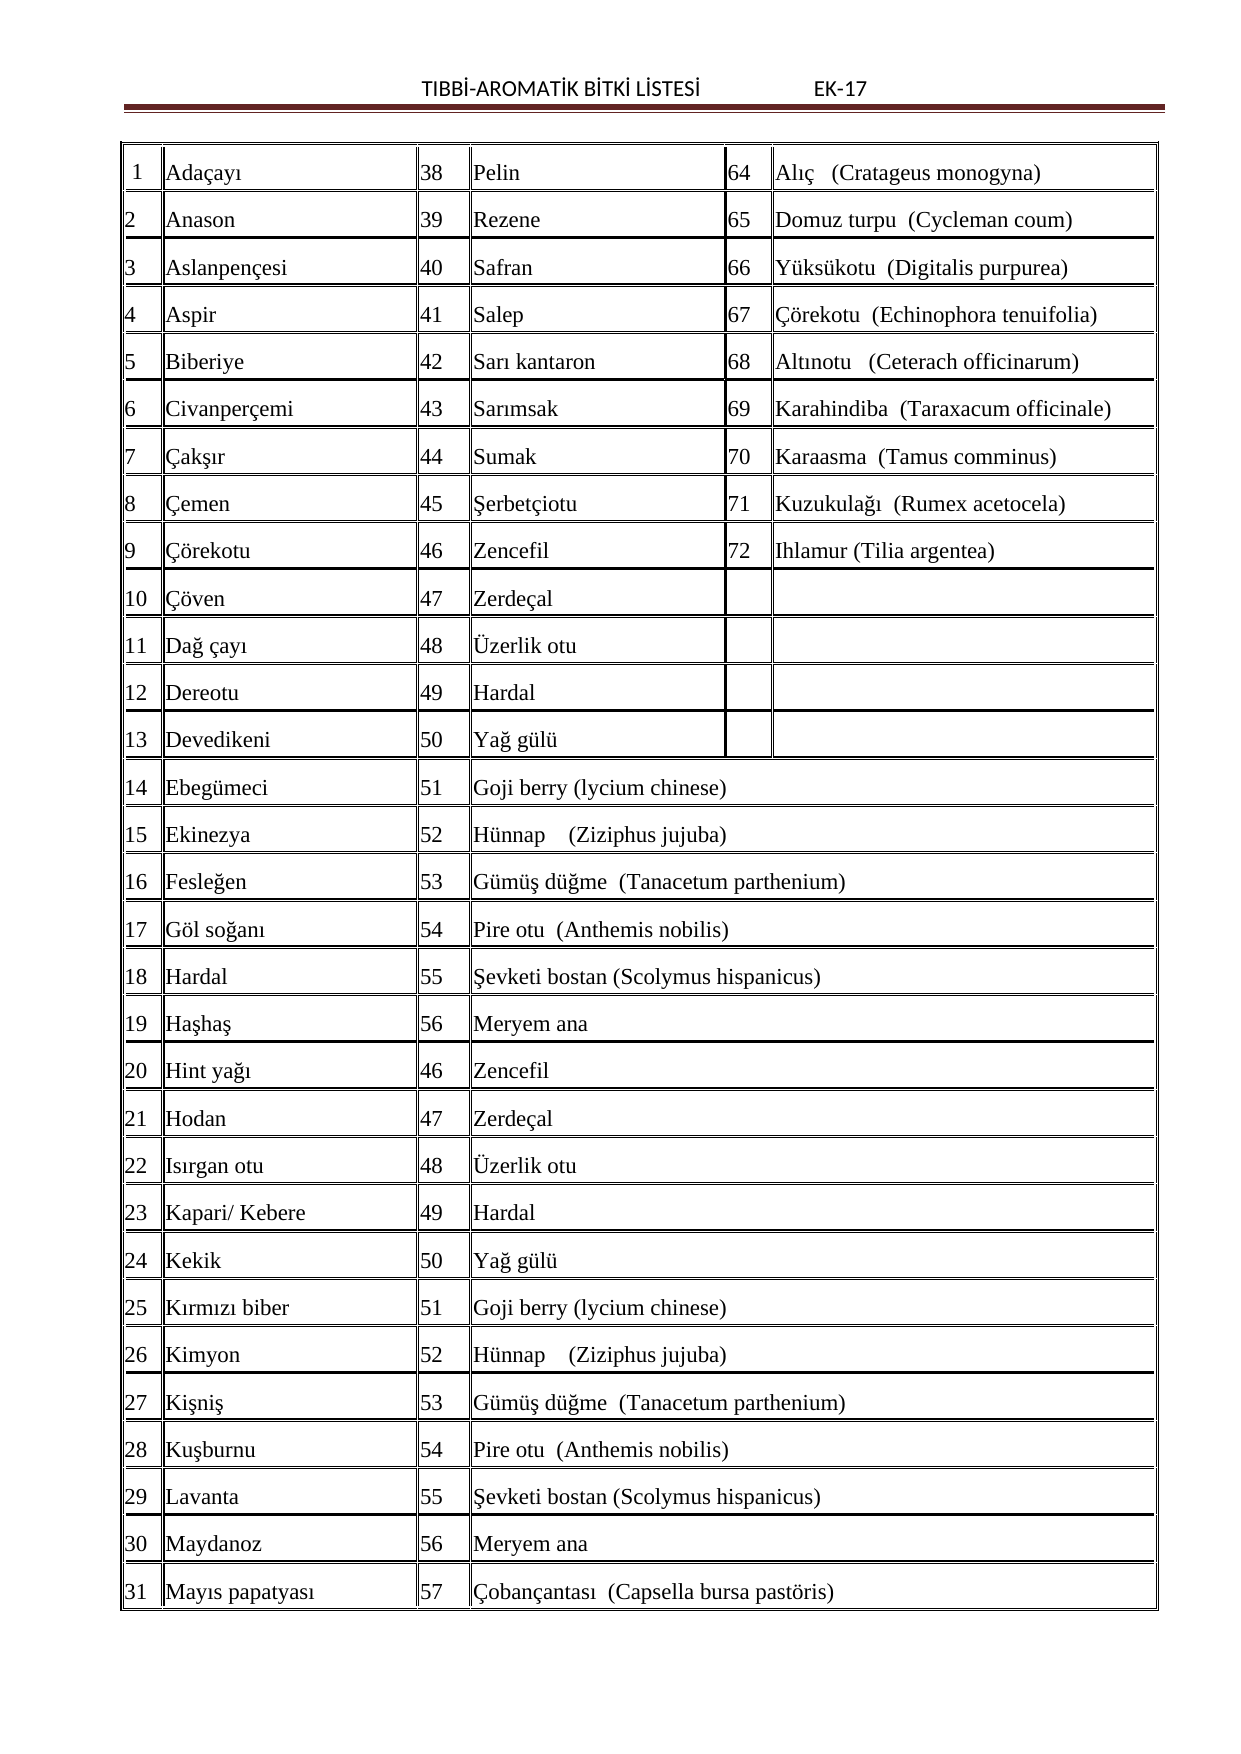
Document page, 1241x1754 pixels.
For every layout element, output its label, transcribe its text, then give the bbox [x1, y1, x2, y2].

table_cell 72 [727, 523, 771, 567]
table_cell Ekinezya [165, 807, 416, 851]
table_cell Kuzukulağı (Rumex acetocela) [774, 473, 1156, 520]
table_cell 5 [122, 331, 163, 378]
table_cell 53 [419, 1374, 469, 1418]
table_cell Sarımsak [472, 381, 724, 425]
table_cell Mayıs papatyası [163, 1564, 417, 1607]
table_cell 51 [419, 760, 469, 803]
table_cell Kişniş [165, 1374, 416, 1418]
table_cell 24 [124, 1229, 161, 1276]
table_cell Kapari/ Kebere [165, 1185, 416, 1229]
table_header 1 [124, 143, 163, 189]
table_cell Şerbetçiotu [472, 476, 724, 520]
table_cell Pire otu (Anthemis nobilis) [472, 898, 1156, 945]
table_cell 7 [124, 425, 161, 472]
table_cell Zerdeçal [472, 570, 724, 614]
table_cell 17 [124, 898, 161, 945]
table_cell Üzerlik otu [472, 618, 724, 662]
table_cell 49 [419, 665, 469, 709]
table_cell Salep [472, 287, 724, 331]
table_cell 52 [419, 1327, 469, 1371]
table_cell [774, 614, 1156, 662]
table_cell Domuz turpu (Cycleman coum) [773, 189, 1157, 236]
table_cell 27 [124, 1371, 161, 1418]
table_cell Çakşır [165, 429, 416, 472]
table_cell Çörekotu (Echinophora tenuifolia) [774, 283, 1156, 331]
table_cell Hardal [472, 665, 724, 709]
table_cell Altınotu (Ceterach officinarum) [773, 331, 1157, 378]
table_cell Goji berry (lycium chinese) [472, 756, 1156, 803]
table_cell 40 [419, 239, 469, 283]
table_cell Biberiye [165, 334, 416, 378]
table_cell Şevketi bostan (Scolymus hispanicus) [472, 945, 1156, 993]
table_cell 8 [124, 473, 161, 520]
table_cell Lavanta [165, 1469, 416, 1513]
table_cell Çobançantası (Capsella bursa pastöris) [471, 1560, 1156, 1607]
table_cell Zerdeçal [472, 1087, 1156, 1134]
table_cell Isırgan otu [165, 1138, 416, 1182]
table_cell Rezene [472, 192, 724, 236]
table_cell Hardal [471, 1182, 1157, 1229]
table_cell [727, 618, 771, 662]
table_cell Maydanoz [165, 1516, 416, 1560]
table_cell 56 [419, 1516, 469, 1560]
table_cell 12 [122, 662, 163, 709]
table_cell 42 [419, 334, 469, 378]
table_cell 25 [124, 1276, 161, 1324]
table_cell Aslanpençesi [165, 239, 416, 283]
table_cell 57 [418, 1564, 471, 1607]
table_cell 55 [419, 949, 469, 993]
table_cell [727, 712, 771, 756]
table_cell Dağ çayı [165, 618, 416, 662]
table_cell 20 [124, 1040, 161, 1087]
table_cell 46 [419, 523, 469, 567]
table_cell Sumak [472, 429, 724, 472]
table_cell 56 [419, 996, 469, 1040]
table_cell 3 [124, 236, 161, 283]
table_cell Meryem ana [472, 1513, 1157, 1560]
table_cell 48 [419, 1138, 469, 1182]
table_cell Çörekotu [165, 523, 416, 567]
table_header 38 [418, 145, 471, 189]
table_cell 26 [122, 1324, 163, 1371]
table_cell Göl soğanı [165, 902, 416, 945]
table_cell 2 [122, 189, 163, 236]
table_cell Meryem ana [471, 993, 1157, 1040]
table_cell Aspir [165, 287, 416, 331]
table_cell 30 [122, 1513, 161, 1560]
table_cell Hardal [165, 949, 416, 993]
table_cell Şevketi bostan (Scolymus hispanicus) [471, 1466, 1157, 1513]
table_cell 51 [419, 1280, 469, 1324]
table_cell 13 [124, 709, 161, 756]
table_header 64 [725, 145, 773, 189]
table_cell Dereotu [165, 665, 416, 709]
table_cell 54 [419, 902, 469, 945]
table_cell 29 [122, 1466, 163, 1513]
table_cell 14 [124, 756, 161, 803]
table_cell Devedikeni [165, 712, 416, 756]
table_cell 52 [419, 807, 469, 851]
table_cell [774, 709, 1156, 756]
table_cell 23 [122, 1182, 163, 1229]
table_cell 22 [124, 1135, 161, 1182]
table_cell Çöven [165, 570, 416, 614]
table_header Pelin [471, 143, 725, 189]
table_cell Kimyon [165, 1327, 416, 1371]
table_cell 10 [124, 567, 161, 614]
table_cell 46 [419, 1043, 469, 1087]
table_cell Goji berry (lycium chinese) [472, 1276, 1156, 1324]
table_cell Karahindiba (Taraxacum officinale) [774, 378, 1157, 425]
table_cell 31 [124, 1560, 163, 1607]
table_cell [727, 665, 771, 709]
table_cell 28 [124, 1418, 161, 1466]
table_cell 47 [419, 1091, 469, 1134]
table_cell Hünnap (Ziziphus jujuba) [471, 1324, 1157, 1371]
table_cell Haşhaş [165, 996, 416, 1040]
table_cell 68 [727, 334, 771, 378]
table_cell 69 [727, 381, 771, 425]
table_cell Zencefil [472, 1040, 1156, 1087]
table_cell Kırmızı biber [165, 1280, 416, 1324]
table_cell 48 [419, 618, 469, 662]
table_cell 41 [419, 287, 469, 331]
table_cell 66 [727, 239, 771, 283]
table_cell 16 [122, 851, 163, 898]
table_cell Sarı kantaron [472, 334, 724, 378]
table_cell 55 [419, 1469, 469, 1513]
table_cell [774, 567, 1156, 614]
table_cell 50 [419, 712, 469, 756]
table_cell Safran [472, 239, 724, 283]
table_cell 6 [122, 378, 161, 425]
table_cell 15 [124, 804, 161, 851]
table_cell 45 [419, 476, 469, 520]
table_cell [773, 662, 1157, 709]
table_cell 65 [727, 192, 771, 236]
table_cell Gümüş düğme (Tanacetum parthenium) [471, 851, 1157, 898]
table_cell 4 [124, 283, 161, 331]
table_cell Yüksükotu (Digitalis purpurea) [774, 236, 1156, 283]
table_cell Civanperçemi [165, 381, 416, 425]
table_cell 21 [124, 1087, 161, 1134]
table_cell 11 [124, 614, 161, 662]
table_cell Zencefil [472, 523, 724, 567]
table_cell Ebegümeci [165, 760, 416, 803]
table_header Alıç (Cratageus monogyna) [773, 145, 1156, 189]
table_cell 67 [727, 287, 771, 331]
table_cell Hünnap (Ziziphus jujuba) [472, 804, 1156, 851]
table_cell 19 [122, 993, 163, 1040]
table_header Adaçayı [163, 145, 417, 189]
table_cell Üzerlik otu [472, 1135, 1156, 1182]
table_cell Hodan [165, 1091, 416, 1134]
table_cell Pire otu (Anthemis nobilis) [472, 1418, 1156, 1466]
table_cell 18 [124, 945, 161, 993]
table_cell Kuşburnu [165, 1422, 416, 1466]
table_cell 54 [419, 1422, 469, 1466]
table_cell Kekik [165, 1233, 416, 1276]
table_cell [727, 570, 771, 614]
table_cell 43 [419, 381, 469, 425]
table_cell 9 [122, 520, 163, 567]
table_cell 44 [419, 429, 469, 472]
table_cell 39 [419, 192, 469, 236]
table_cell 49 [419, 1185, 469, 1229]
table_cell 70 [727, 429, 771, 472]
table_cell Fesleğen [165, 854, 416, 898]
table_cell 71 [727, 476, 771, 520]
table_cell Gümüş düğme (Tanacetum parthenium) [472, 1371, 1156, 1418]
table_cell Karaasma (Tamus comminus) [774, 425, 1156, 472]
table_cell Yağ gülü [472, 712, 724, 756]
table_cell Ihlamur (Tilia argentea) [773, 520, 1157, 567]
table_cell Çemen [165, 476, 416, 520]
table_cell 53 [419, 854, 469, 898]
table_cell 47 [419, 570, 469, 614]
table_cell Yağ gülü [472, 1229, 1156, 1276]
table_cell 50 [419, 1233, 469, 1276]
table_cell Anason [165, 192, 416, 236]
table_cell Hint yağı [165, 1043, 416, 1087]
